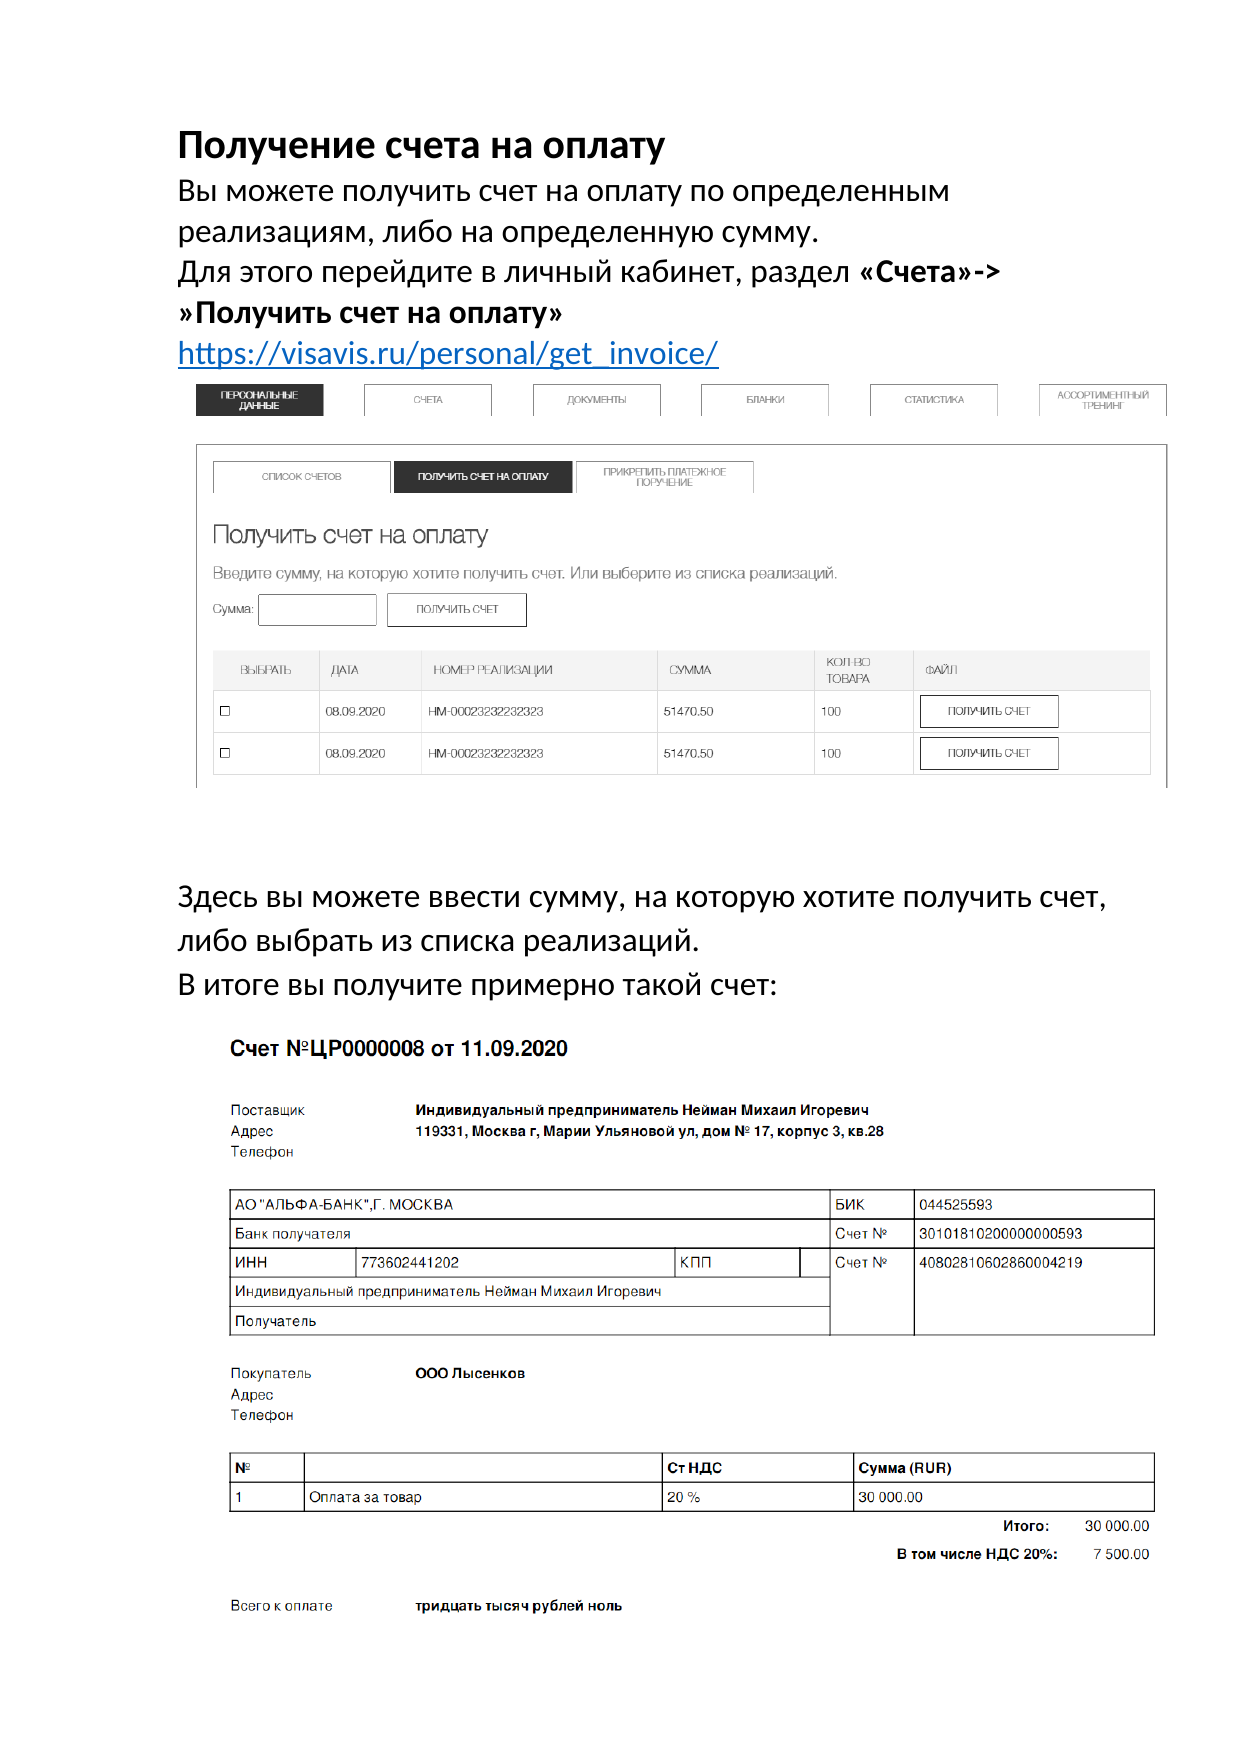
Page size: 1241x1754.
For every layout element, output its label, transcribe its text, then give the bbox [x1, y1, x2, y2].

text Для этого перейдите в личный кабинет, раздел «Счета»-> [177, 250, 1152, 291]
text Здесь вы можете ввести сумму, на которую хотите получить счет, либо выбрать из списка реализаций. [177, 875, 1152, 960]
text Получение счета на оплату [177, 118, 1152, 169]
text https://visavis.ru/personal/get_invoice/ [177, 332, 1152, 373]
text »Получить счет на оплату» [177, 291, 1152, 332]
text Вы можете получить счет на оплату по определенным реализациям, либо на определенную сумму. [177, 169, 1152, 250]
text В итоге вы получите примерно такой счет: [177, 963, 1152, 1004]
